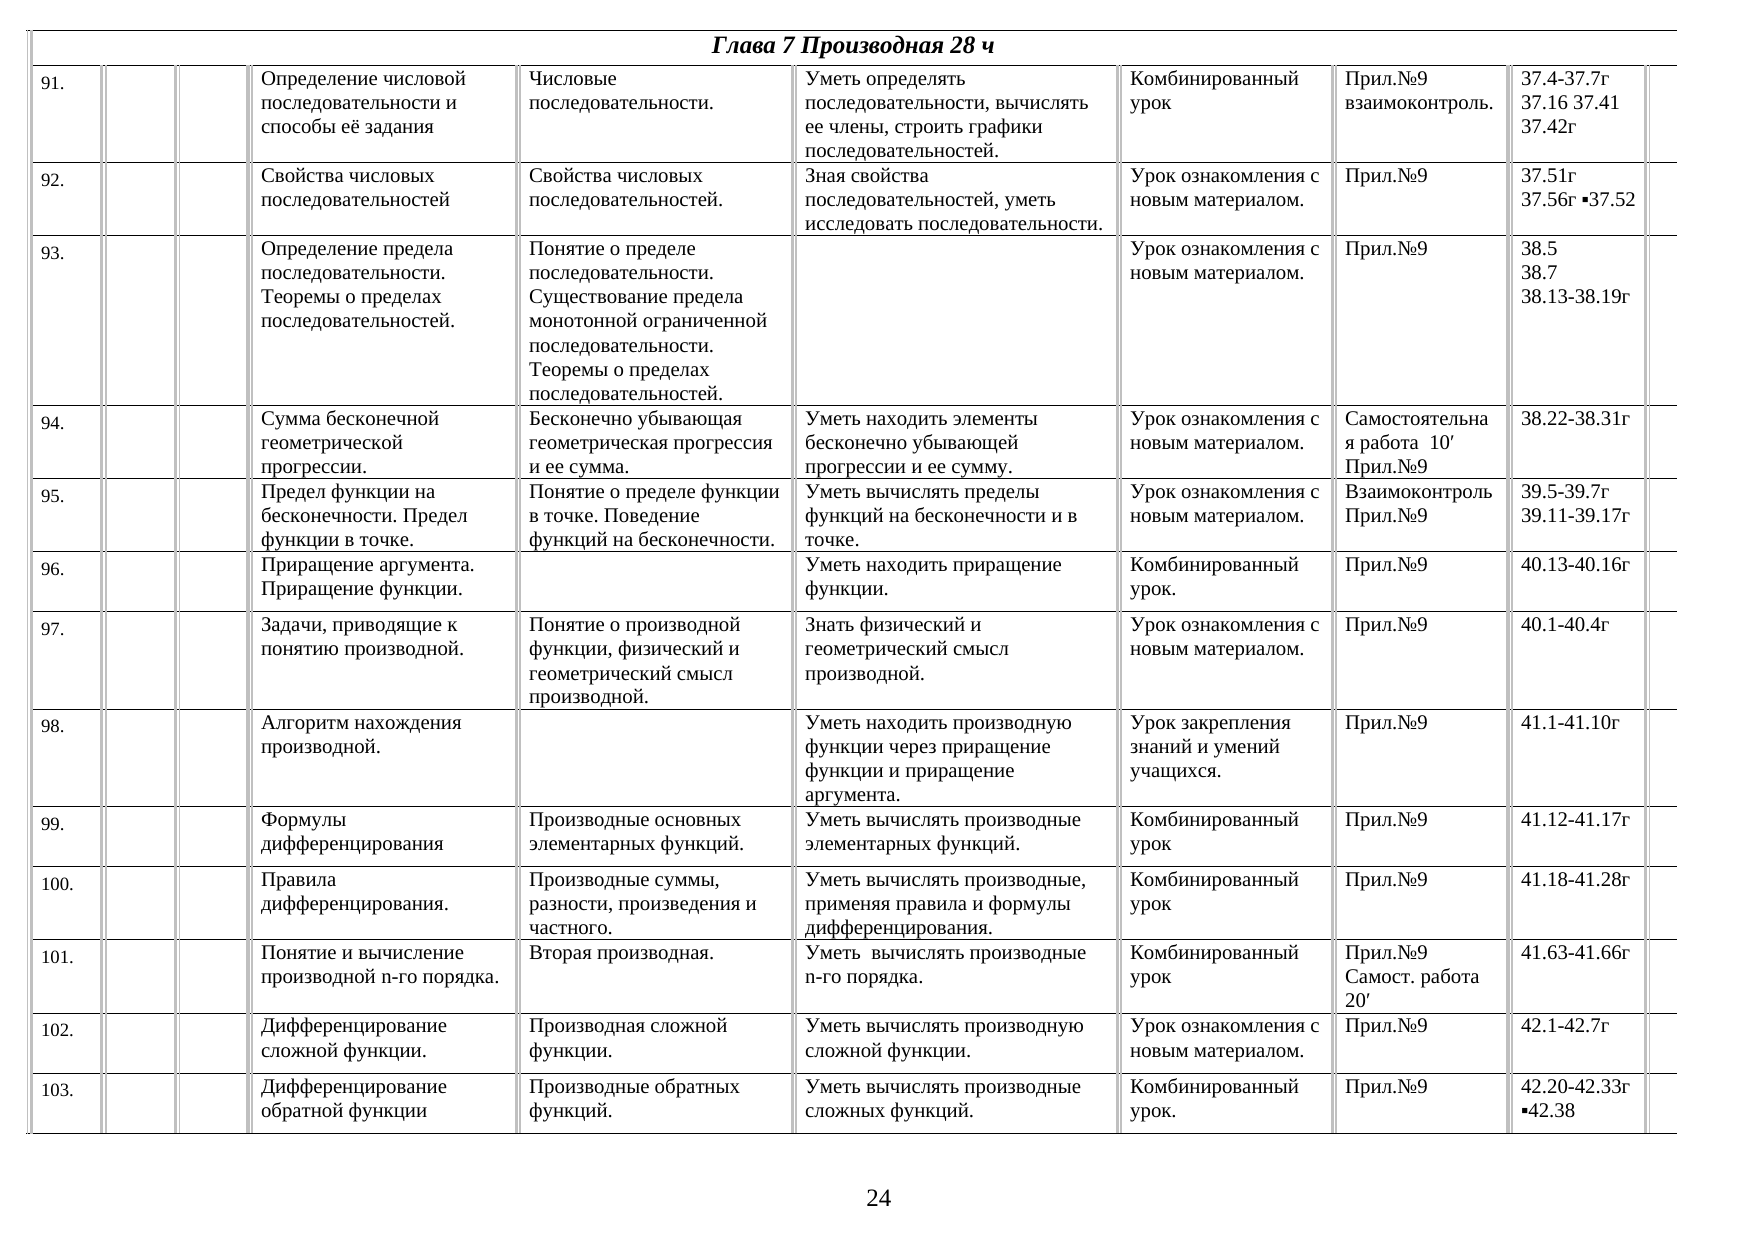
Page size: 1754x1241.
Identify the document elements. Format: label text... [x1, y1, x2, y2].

table_cell [180, 1074, 246, 1133]
table_cell Зная свойства последовательностей, уметь исследовать последовательности. [797, 163, 1116, 235]
table_cell Формулы дифференцирования [253, 807, 515, 866]
table_cell 41.63-41.66г [1513, 940, 1644, 1012]
table_cell Прил.№9 [1337, 552, 1506, 611]
table_cell [107, 1074, 174, 1133]
table_cell [33, 867, 100, 939]
table_cell [180, 479, 246, 551]
table_cell Прил.№9 [1337, 612, 1506, 708]
table_cell [107, 807, 174, 866]
table_cell Задачи, приводящие к понятию производной. [253, 612, 515, 708]
table_cell [33, 1014, 100, 1072]
table_cell [33, 236, 100, 405]
table_cell [107, 479, 174, 551]
table_cell Предел функции на бесконечности. Предел функции в точке. [253, 479, 515, 551]
table_cell [107, 236, 174, 405]
table_cell Понятие о производной функции, физический и геометрический смысл производной. [521, 612, 791, 708]
table_cell Комбинированный урок. [1122, 552, 1331, 611]
table_cell Уметь вычислять производную сложной функции. [797, 1014, 1116, 1072]
table_cell [1650, 1074, 1677, 1133]
table_cell [33, 940, 100, 1012]
table_cell Урок ознакомления с новым материалом. [1122, 406, 1331, 478]
table_cell [1650, 807, 1677, 866]
table_cell Урок ознакомления с новым материалом. [1122, 1014, 1331, 1072]
table_cell Производные суммы, разности, произведения и частного. [521, 867, 791, 939]
table_cell Комбинированный урок [1122, 940, 1331, 1012]
table_cell 41.12-41.17г [1513, 807, 1644, 866]
table_cell Прил.№9 [1337, 163, 1506, 235]
table_cell 42.20-42.33г ▪42.38 [1513, 1074, 1644, 1133]
table_cell [797, 236, 1116, 405]
table_cell Понятие о пределе функции в точке. Поведение функций на бесконечности. [521, 479, 791, 551]
table_cell 41.1-41.10г [1513, 710, 1644, 806]
table_cell Урок ознакомления с новым материалом. [1122, 479, 1331, 551]
table_cell [107, 612, 174, 708]
table_cell 40.1-40.4г [1513, 612, 1644, 708]
table_cell 40.13-40.16г [1513, 552, 1644, 611]
table_cell Уметь находить приращение функции. [797, 552, 1116, 611]
table_cell 37.4-37.7г 37.16 37.41 37.42г [1513, 66, 1644, 162]
table_cell [107, 867, 174, 939]
table_cell [1650, 552, 1677, 611]
table_cell Свойства числовых последовательностей [253, 163, 515, 235]
table_cell Уметь определять последовательности, вычислять ее члены, строить графики последовательностей. [797, 66, 1116, 162]
table_cell Прил.№9 [1337, 1014, 1506, 1072]
table_cell [180, 807, 246, 866]
table_cell Бесконечно убывающая геометрическая прогрессия и ее сумма. [521, 406, 791, 478]
table_cell [107, 406, 174, 478]
table_cell Урок закрепления знаний и умений учащихся. [1122, 710, 1331, 806]
table_cell 37.51г 37.56г ▪37.52 [1513, 163, 1644, 235]
table_cell [1650, 1014, 1677, 1072]
table_cell [33, 612, 100, 708]
table_cell [180, 163, 246, 235]
table_cell Прил.№9 [1337, 867, 1506, 939]
table_cell Комбинированный урок [1122, 66, 1331, 162]
table_cell Комбинированный урок. [1122, 1074, 1331, 1133]
table_cell Комбинированный урок [1122, 807, 1331, 866]
table_cell [107, 163, 174, 235]
table_cell 42.1-42.7г [1513, 1014, 1644, 1072]
table_cell Урок ознакомления с новым материалом. [1122, 163, 1331, 235]
table_cell [180, 867, 246, 939]
table_cell Прил.№9 [1337, 710, 1506, 806]
table_cell Прил.№9 взаимоконтроль. [1337, 66, 1506, 162]
table_cell Определение числовой последовательности и способы её задания [253, 66, 515, 162]
table_cell [1650, 66, 1677, 162]
table_cell Уметь находить производную функции через приращение функции и приращение аргумента. [797, 710, 1116, 806]
table_cell [107, 940, 174, 1012]
table_cell [33, 66, 100, 162]
table_cell [107, 710, 174, 806]
table_cell [1650, 406, 1677, 478]
table_cell [180, 612, 246, 708]
table_cell Знать физический и геометрический смысл производной. [797, 612, 1116, 708]
table_cell [33, 807, 100, 866]
table_cell [1650, 940, 1677, 1012]
table_cell [107, 66, 174, 162]
table_cell Комбинированный урок [1122, 867, 1331, 939]
table_cell [1650, 710, 1677, 806]
table_cell [180, 236, 246, 405]
table_cell [180, 1014, 246, 1072]
table_cell [1650, 479, 1677, 551]
table_cell Прил.№9 [1337, 1074, 1506, 1133]
table_cell [107, 1014, 174, 1072]
table_cell Дифференцирование сложной функции. [253, 1014, 515, 1072]
table_cell 38.22-38.31г [1513, 406, 1644, 478]
table_cell Урок ознакомления с новым материалом. [1122, 236, 1331, 405]
table_cell Глава 7 Производная 28 ч [33, 31, 1677, 65]
table_cell [33, 479, 100, 551]
table_cell Понятие о пределе последовательности. Существование предела монотонной ограниченной последовательности. Теоремы о пределах последовательностей. [521, 236, 791, 405]
table_cell Прил.№9 [1337, 807, 1506, 866]
table_cell 41.18-41.28г [1513, 867, 1644, 939]
table_cell [180, 710, 246, 806]
table_cell Производные обратных функций. [521, 1074, 791, 1133]
table_cell Уметь вычислять производные сложных функций. [797, 1074, 1116, 1133]
table_cell [180, 552, 246, 611]
table_cell Приращение аргумента. Приращение функции. [253, 552, 515, 611]
table_cell 38.5 38.7 38.13-38.19г [1513, 236, 1644, 405]
table_cell [33, 552, 100, 611]
table_cell Сумма бесконечной геометрической прогрессии. [253, 406, 515, 478]
table_cell [33, 406, 100, 478]
table_cell Алгоритм нахождения производной. [253, 710, 515, 806]
table_cell Вторая производная. [521, 940, 791, 1012]
table_cell Уметь вычислять производные, применяя правила и формулы дифференцирования. [797, 867, 1116, 939]
table_cell Определение предела последовательности. Теоремы о пределах последовательностей. [253, 236, 515, 405]
table_cell Уметь вычислять производные n-го порядка. [797, 940, 1116, 1012]
table_cell [1650, 236, 1677, 405]
table_cell Уметь вычислять пределы функций на бесконечности и в точке. [797, 479, 1116, 551]
table_cell [33, 163, 100, 235]
table_cell Производная сложной функции. [521, 1014, 791, 1072]
table_cell [521, 552, 791, 611]
table_cell 39.5-39.7г 39.11-39.17г [1513, 479, 1644, 551]
table_cell Производные основных элементарных функций. [521, 807, 791, 866]
table_cell Урок ознакомления с новым материалом. [1122, 612, 1331, 708]
table_cell [33, 710, 100, 806]
table_cell Прил.№9 Самост. работа 20′ [1337, 940, 1506, 1012]
table_cell [180, 66, 246, 162]
table_cell Уметь находить элементы бесконечно убывающей прогрессии и ее сумму. [797, 406, 1116, 478]
table_cell [1650, 867, 1677, 939]
table_cell [1650, 612, 1677, 708]
table_cell [1650, 163, 1677, 235]
table_cell Взаимоконтроль Прил.№9 [1337, 479, 1506, 551]
table_cell Уметь вычислять производные элементарных функций. [797, 807, 1116, 866]
table_cell Понятие и вычисление производной n-го порядка. [253, 940, 515, 1012]
table_cell [521, 710, 791, 806]
table_cell Самостоятельная работа 10′ Прил.№9 [1337, 406, 1506, 478]
table_cell [180, 940, 246, 1012]
table_cell [33, 1074, 100, 1133]
table_cell Числовые последовательности. [521, 66, 791, 162]
table_cell [107, 552, 174, 611]
table_cell Свойства числовых последовательностей. [521, 163, 791, 235]
table_cell Правила дифференцирования. [253, 867, 515, 939]
table_cell Дифференцирование обратной функции [253, 1074, 515, 1133]
table_cell Прил.№9 [1337, 236, 1506, 405]
table_cell [180, 406, 246, 478]
